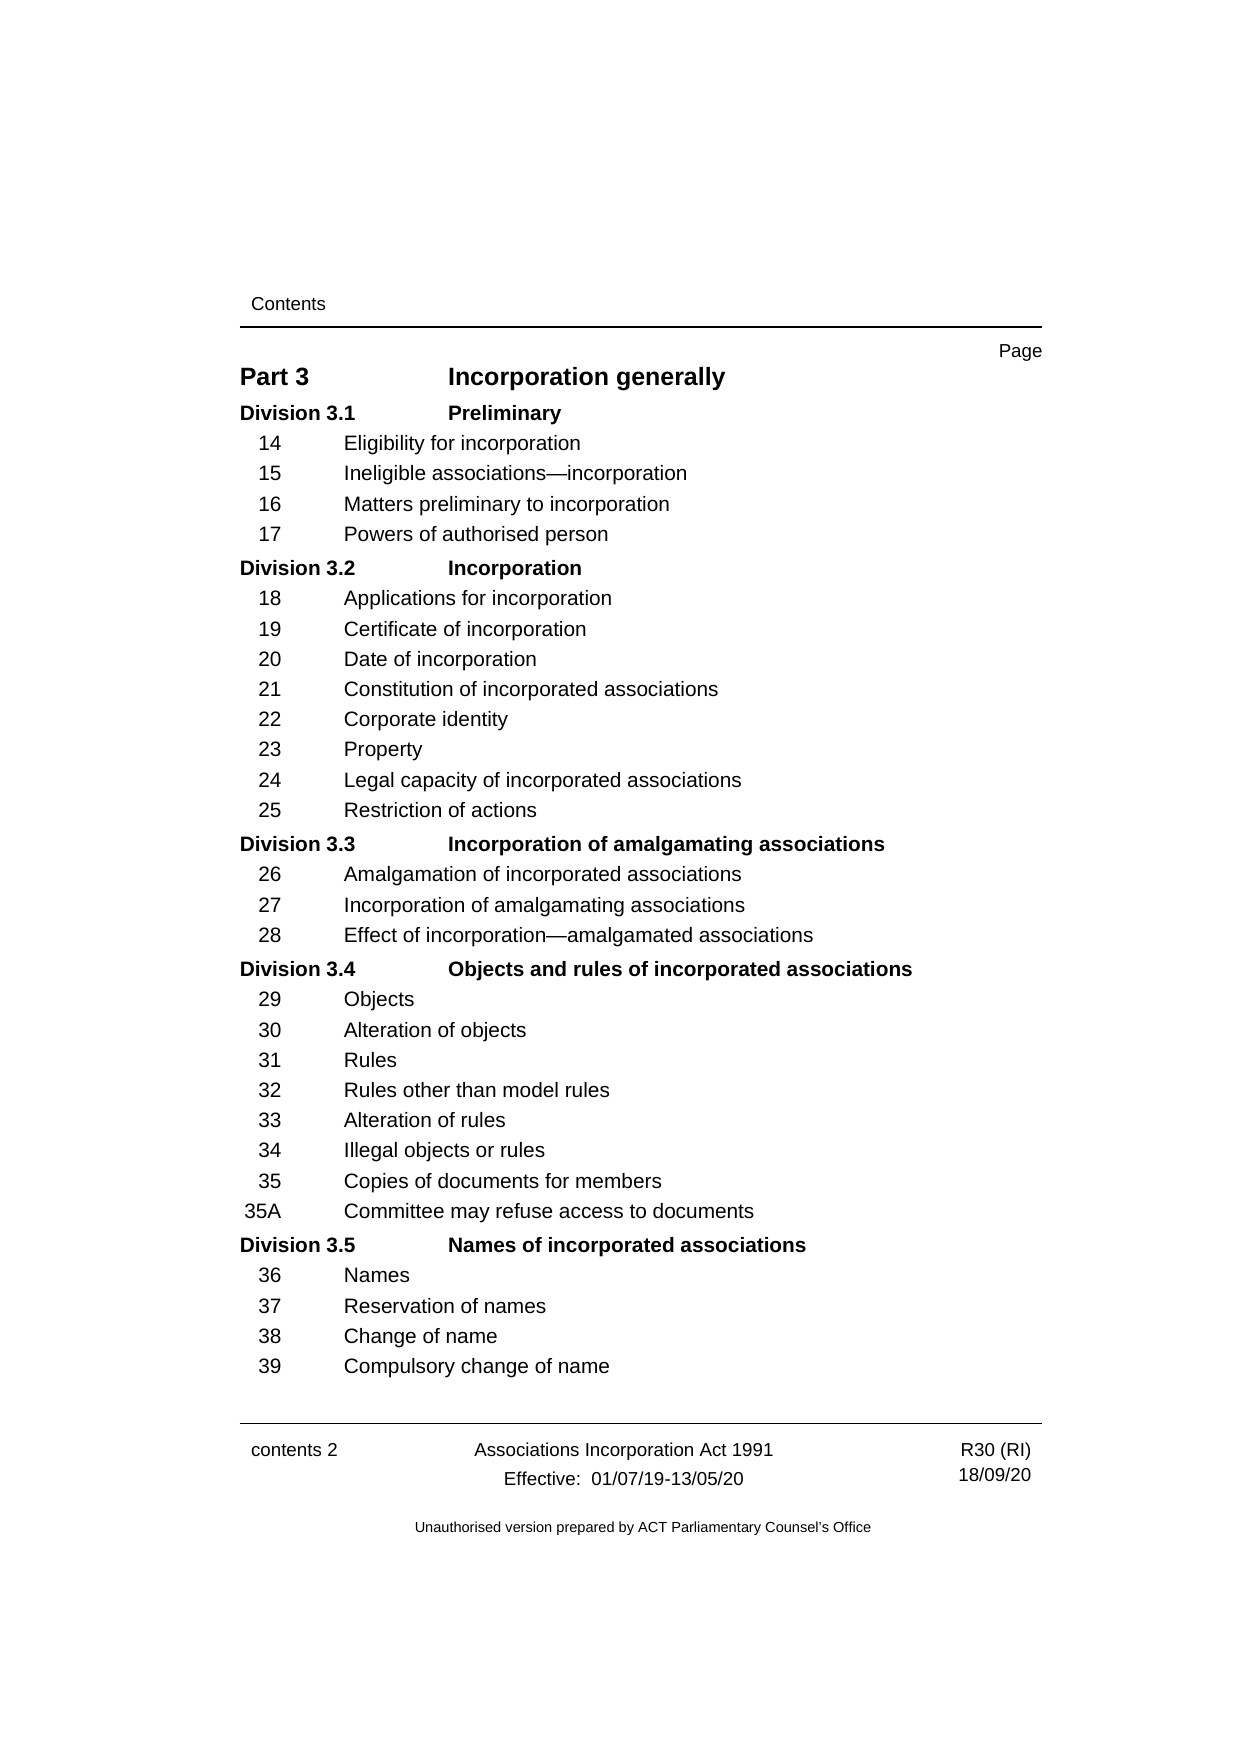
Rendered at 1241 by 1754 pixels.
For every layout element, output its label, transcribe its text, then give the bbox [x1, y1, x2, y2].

text 37 Reservation of names 24 [239, 1293, 996, 1317]
text 36 Names 24 [239, 1263, 996, 1287]
text 27 Incorporation of amalgamating associations 19 [239, 892, 996, 916]
text Division 3.5 Names of incorporated associations 24 [239, 1233, 996, 1257]
text 23 Property 14 [239, 737, 996, 761]
text 20 Date of incorporation 13 [239, 647, 996, 671]
text 33 Alteration of rules 22 [239, 1108, 996, 1132]
text 17 Powers of authorised person 10 [239, 522, 996, 546]
text 21 Constitution of incorporated associations 13 [239, 677, 996, 701]
text 35A Committee may refuse access to documents 23 [239, 1199, 996, 1223]
text 26 Amalgamation of incorporated associations 17 [239, 862, 996, 886]
text 16 Matters preliminary to incorporation 10 [239, 491, 996, 515]
text Division 3.4 Objects and rules of incorporated associations 20 [239, 957, 996, 981]
text 14 Eligibility for incorporation 9 [239, 431, 996, 455]
text 34 Illegal objects or rules 23 [239, 1138, 996, 1162]
text 19 Certificate of incorporation 13 [239, 616, 996, 640]
text 39 Compulsory change of name 27 [239, 1354, 996, 1378]
text 29 Objects 20 [239, 987, 996, 1011]
text 38 Change of name 26 [239, 1324, 996, 1348]
text Part 3 Incorporation generally 9 [239, 362, 996, 390]
text 25 Restriction of actions 15 [239, 798, 996, 822]
text 31 Rules 21 [239, 1048, 996, 1072]
text Division 3.3 Incorporation of amalgamating associations 17 [239, 832, 996, 856]
text 24 Legal capacity of incorporated associations 15 [239, 767, 996, 791]
text Division 3.1 Preliminary 9 [239, 401, 996, 425]
text 28 Effect of incorporation—amalgamated associations 19 [239, 923, 996, 947]
text 30 Alteration of objects 20 [239, 1017, 996, 1041]
text 18 Applications for incorporation 11 [239, 586, 996, 610]
text 15 Ineligible associations—incorporation 9 [239, 461, 996, 485]
text Division 3.2 Incorporation 11 [239, 556, 996, 580]
text 22 Corporate identity 14 [239, 707, 996, 731]
text 35 Copies of documents for members 23 [239, 1168, 996, 1192]
text 32 Rules other than model rules 21 [239, 1078, 996, 1102]
